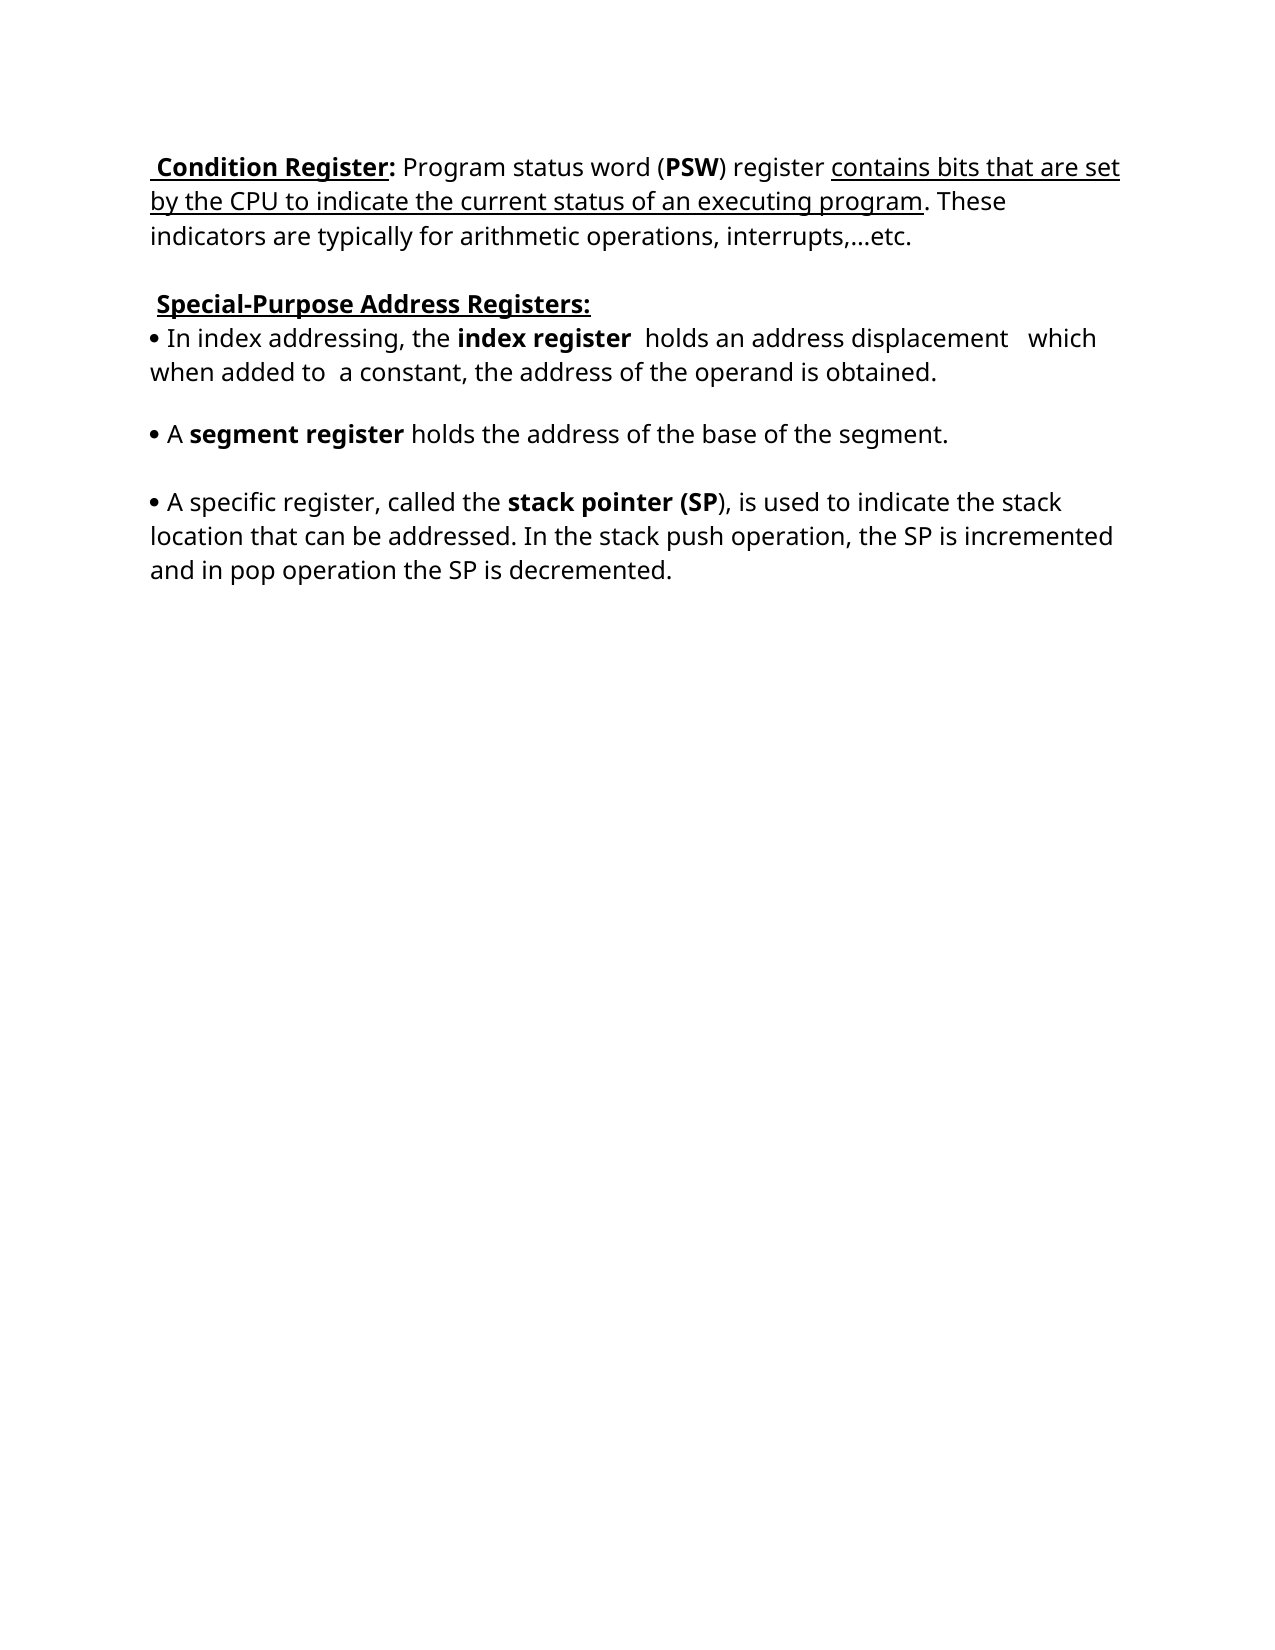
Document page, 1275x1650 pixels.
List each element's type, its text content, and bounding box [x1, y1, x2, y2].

text In index addressing, the index register holds an address displacement which when added to a constant, the address of the operand is obtained. [150, 320, 1125, 388]
text Special-Purpose Address Registers: [150, 286, 1125, 320]
text A segment register holds the address of the base of the segment. [150, 416, 1125, 451]
text Condition Register: Program status word (PSW) register contains bits that are set by the CPU to indicate the current status of an executing program. These indicators are typically for arithmetic operations, interrupts,…etc. [150, 150, 1125, 252]
text A specific register, called the stack pointer (SP), is used to indicate the stack location that can be addressed. In the stack push operation, the SP is incremented and in pop operation the SP is decremented. [150, 484, 1125, 587]
